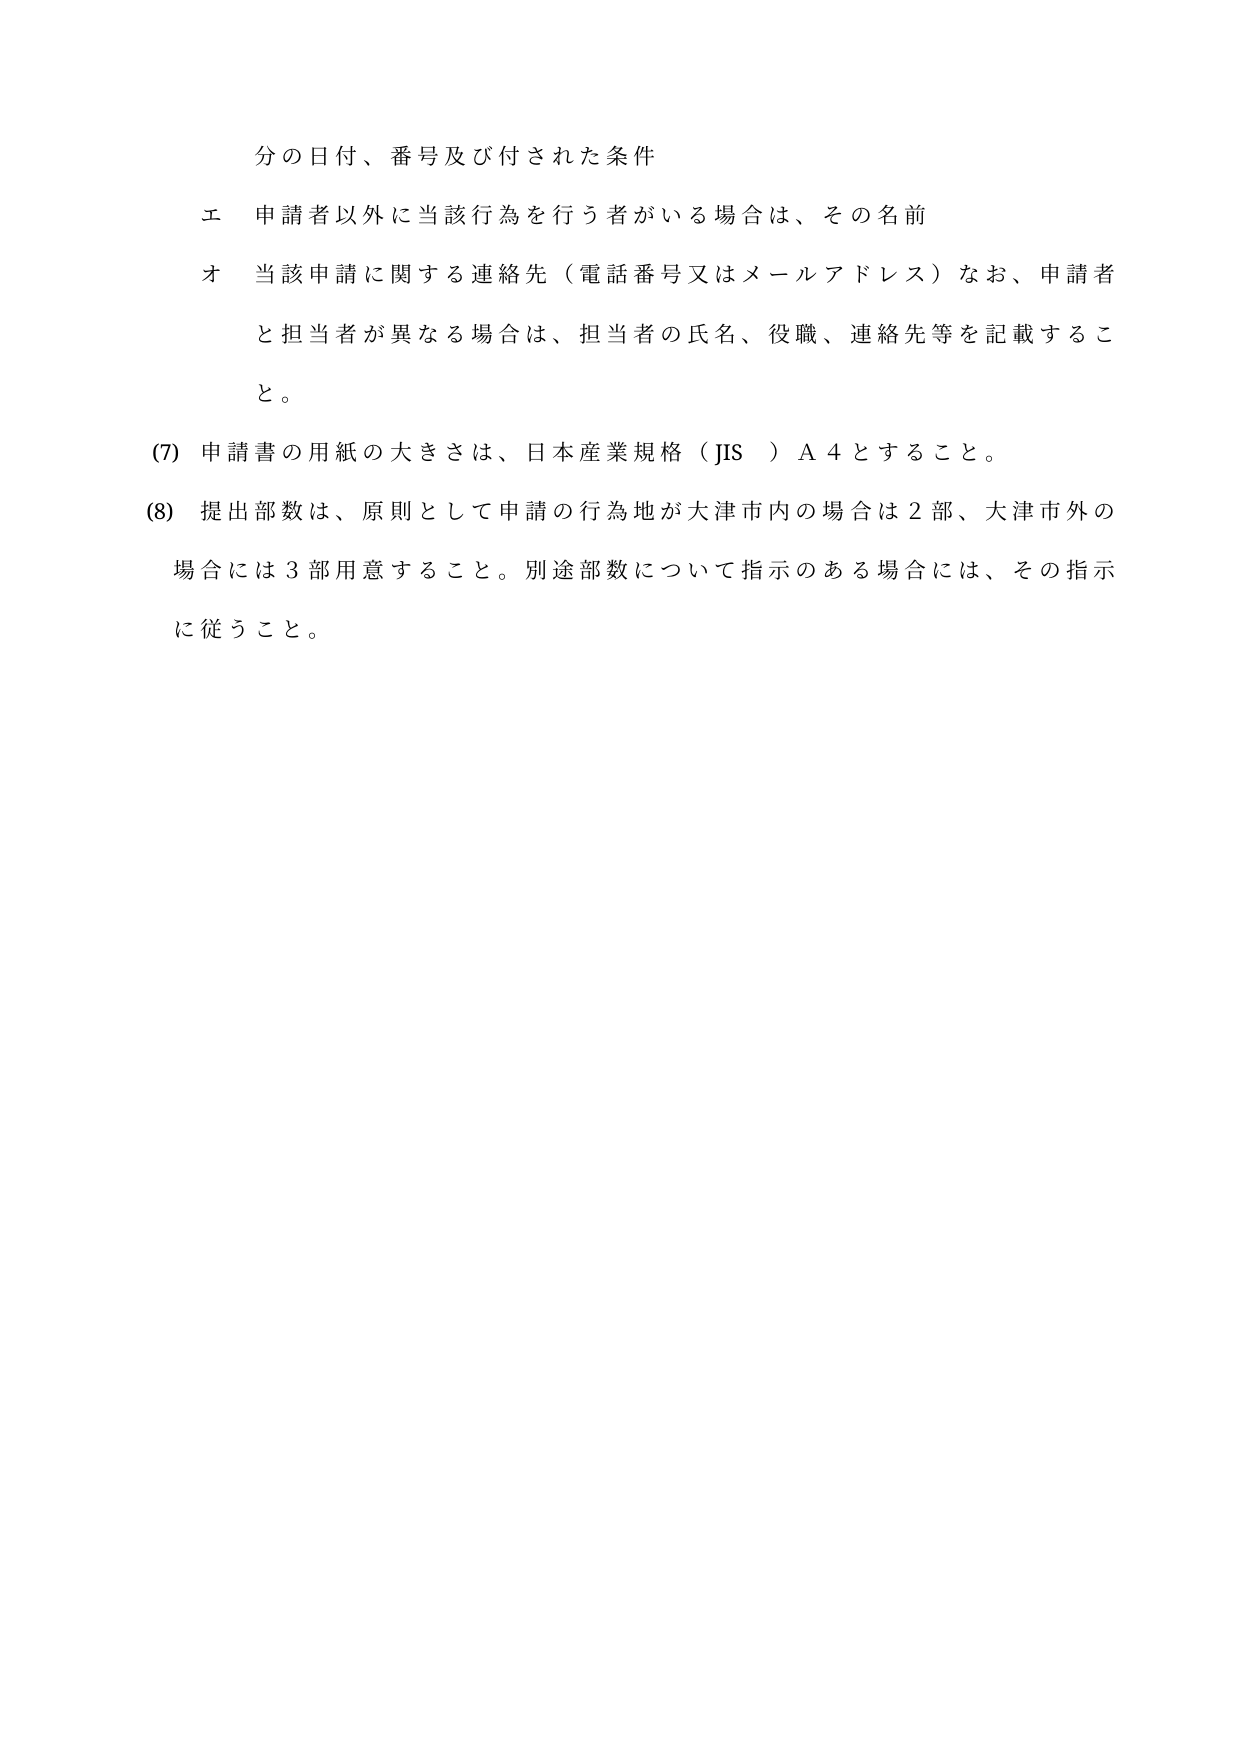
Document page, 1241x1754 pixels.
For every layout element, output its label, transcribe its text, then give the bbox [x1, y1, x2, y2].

text オ 当該申請に関する連絡先（電話番号又はメールアドレス）なお、申請者と担当者が異なる場合は、担当者の氏名、役職、連絡先等を記載すること。 [173, 244, 1121, 421]
text (7) 申請書の用紙の大きさは、日本産業規格（JIS）Ａ４とすること。 [134, 421, 1121, 481]
text (8) 提出部数は、原則として申請の行為地が大津市内の場合は２部、大津市外の場合には３部用意すること。別途部数について指示のある場合には、その指示に従うこと。 [146, 481, 1121, 658]
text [173, 126, 1121, 185]
text エ 申請者以外に当該行為を行う者がいる場合は、その名前 [173, 185, 1121, 244]
